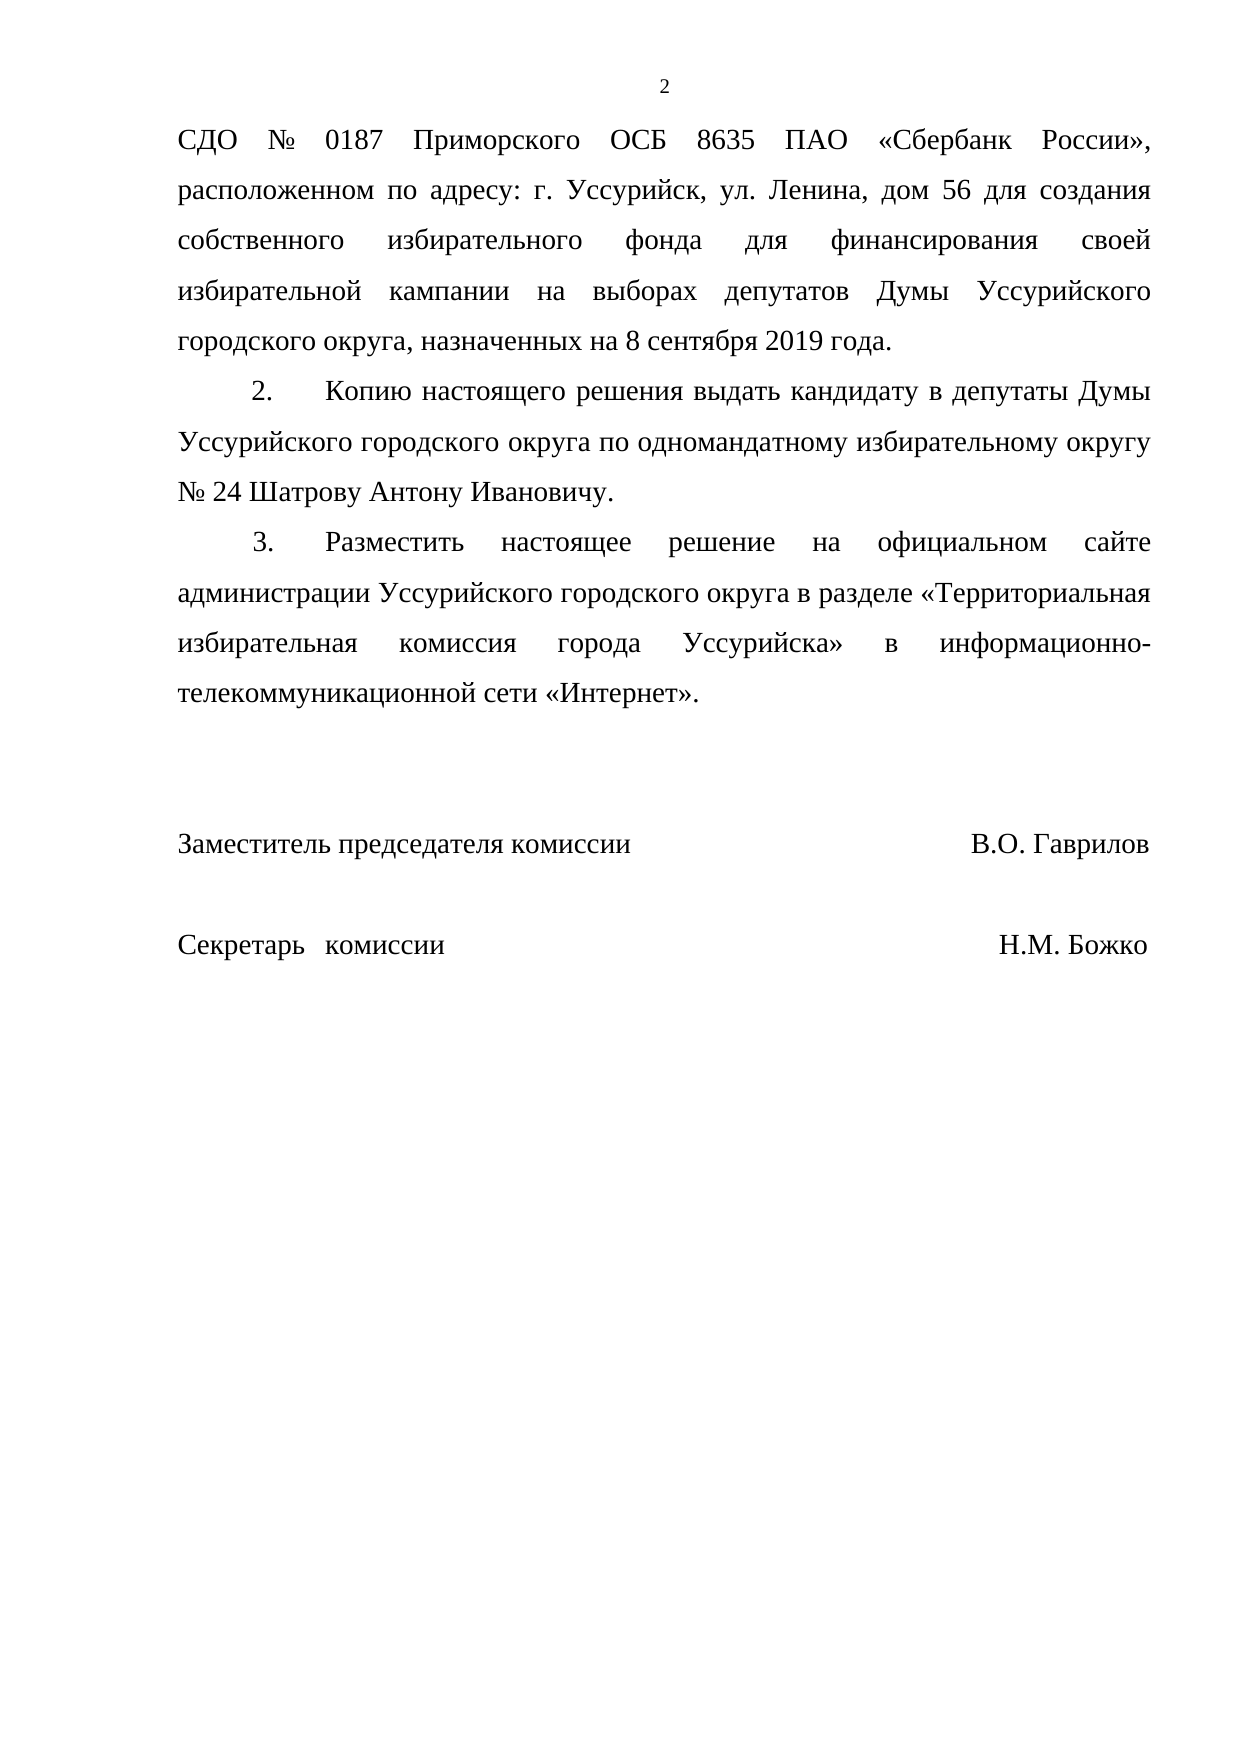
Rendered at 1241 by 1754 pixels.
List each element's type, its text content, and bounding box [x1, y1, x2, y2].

text Заместитель председателя комиссии В.О. Гаврилов [177, 826, 1152, 860]
list Копию настоящего решения выдать кандидату в депутаты Думы Уссурийского городского округа по одномандатному избирательному округу № 24 Шатрову Антону Ивановичу. [177, 373, 1152, 508]
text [177, 122, 1152, 357]
list Разместить настоящее решение на официальном сайте администрации Уссурийского городского округа в разделе «Территориальная избирательная комиссия города Уссурийска» в информационно-телекоммуникационной сети «Интернет». [177, 524, 1152, 709]
text Секретарь комиссии Н.М. Божко [177, 927, 1152, 1011]
